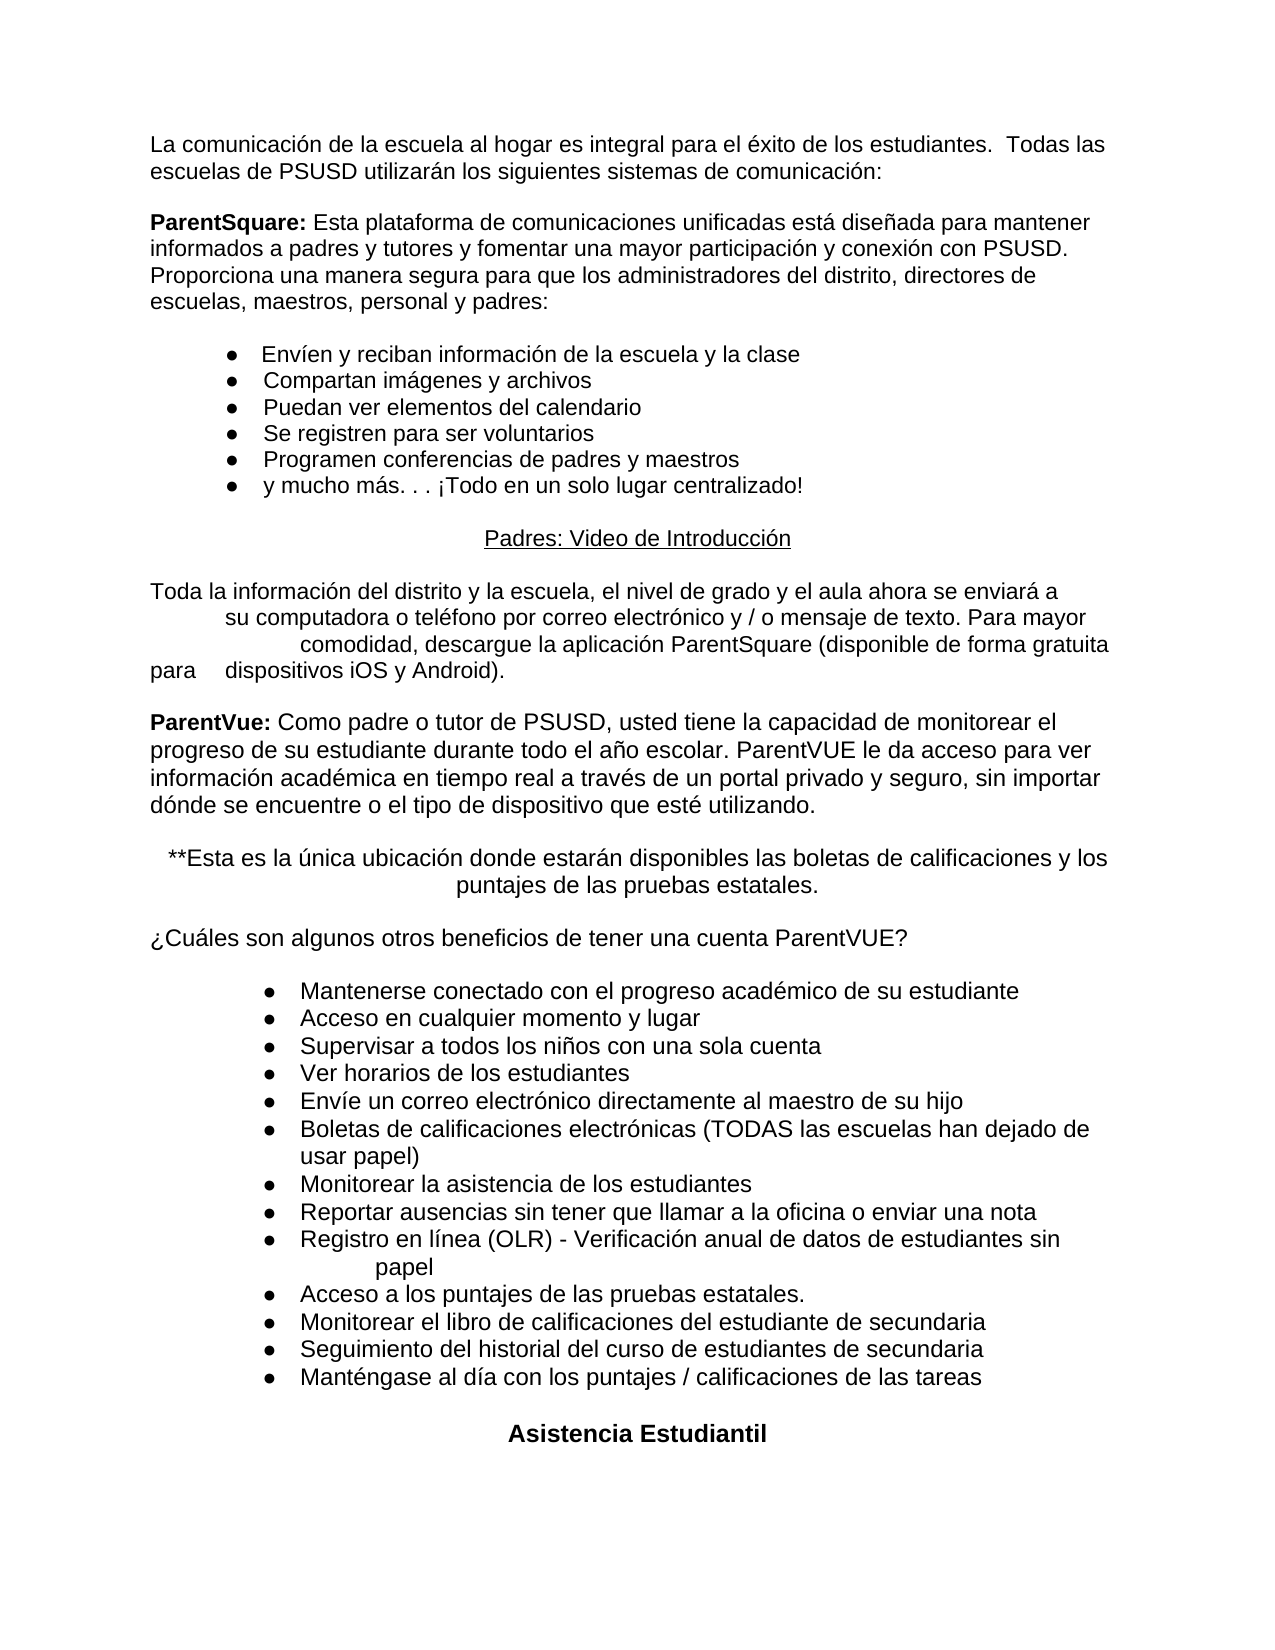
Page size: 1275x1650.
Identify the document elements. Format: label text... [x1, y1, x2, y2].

list Manténgase al día con los puntajes / calificaciones de las tareas [262, 1363, 1125, 1391]
text Asistencia Estudiantil [150, 1419, 1125, 1448]
list Envíe un correo electrónico directamente al maestro de su hijo [262, 1087, 1125, 1114]
list Monitorear la asistencia de los estudiantes [262, 1170, 1125, 1197]
list Registro en línea (OLR) - Verificación anual de datos de estudiantes sin papel [262, 1225, 1125, 1280]
text ¿Cuáles son algunos otros beneficios de tener una cuenta ParentVUE? [150, 924, 1125, 952]
text ● Compartan imágenes y archivos [225, 367, 1125, 393]
list Reportar ausencias sin tener que llamar a la oficina o enviar una nota [262, 1197, 1125, 1225]
text ● Se registren para ser voluntarios [225, 420, 1125, 446]
text **Esta es la única ubicación donde estarán disponibles las boletas de calificaciones y los puntajes de las pruebas estatales. [150, 844, 1125, 899]
text ParentVue: Como padre o tutor de PSUSD, usted tiene la capacidad de monitorear el progreso de su estudiante durante todo el año escolar. ParentVUE le da acceso para ver información académica en tiempo real a través de un portal privado y seguro, sin importar dónde se encuentre o el tipo de dispositivo que esté utilizando. [150, 708, 1125, 819]
text Padres: Video de Introducción [150, 525, 1125, 552]
text ● y mucho más. . . ¡Todo en un solo lugar centralizado! [225, 472, 1125, 499]
list Acceso en cualquier momento y lugar [262, 1004, 1125, 1032]
list Mantenerse conectado con el progreso académico de su estudiante [262, 977, 1125, 1004]
list Supervisar a todos los niños con una sola cuenta [262, 1032, 1125, 1059]
text Toda la información del distrito y la escuela, el nivel de grado y el aula ahora se enviará a su computadora o teléfono por correo electrónico y / o mensaje de texto. Para mayor comodidad, descargue la aplicación ParentSquare (disponible de forma gratuita para dispositivos iOS y Android). [150, 578, 1125, 683]
list Monitorear el libro de calificaciones del estudiante de secundaria [262, 1308, 1125, 1335]
text La comunicación de la escuela al hogar es integral para el éxito de los estudiantes. Todas las escuelas de PSUSD utilizarán los siguientes sistemas de comunicación: [150, 131, 1125, 184]
list Boletas de calificaciones electrónicas (TODAS las escuelas han dejado de usar papel) [262, 1114, 1125, 1170]
text ● Programen conferencias de padres y maestros [225, 446, 1125, 472]
list Seguimiento del historial del curso de estudiantes de secundaria [262, 1335, 1125, 1363]
list Ver horarios de los estudiantes [262, 1059, 1125, 1087]
text ● Puedan ver elementos del calendario [225, 393, 1125, 420]
text ParentSquare: Esta plataforma de comunicaciones unificadas está diseñada para mantener informados a padres y tutores y fomentar una mayor participación y conexión con PSUSD. Proporciona una manera segura para que los administradores del distrito, directores de escuelas, maestros, personal y padres: ● Envíen y reciban información de la escuela y la clase [150, 209, 1125, 367]
list Acceso a los puntajes de las pruebas estatales. [262, 1280, 1125, 1308]
